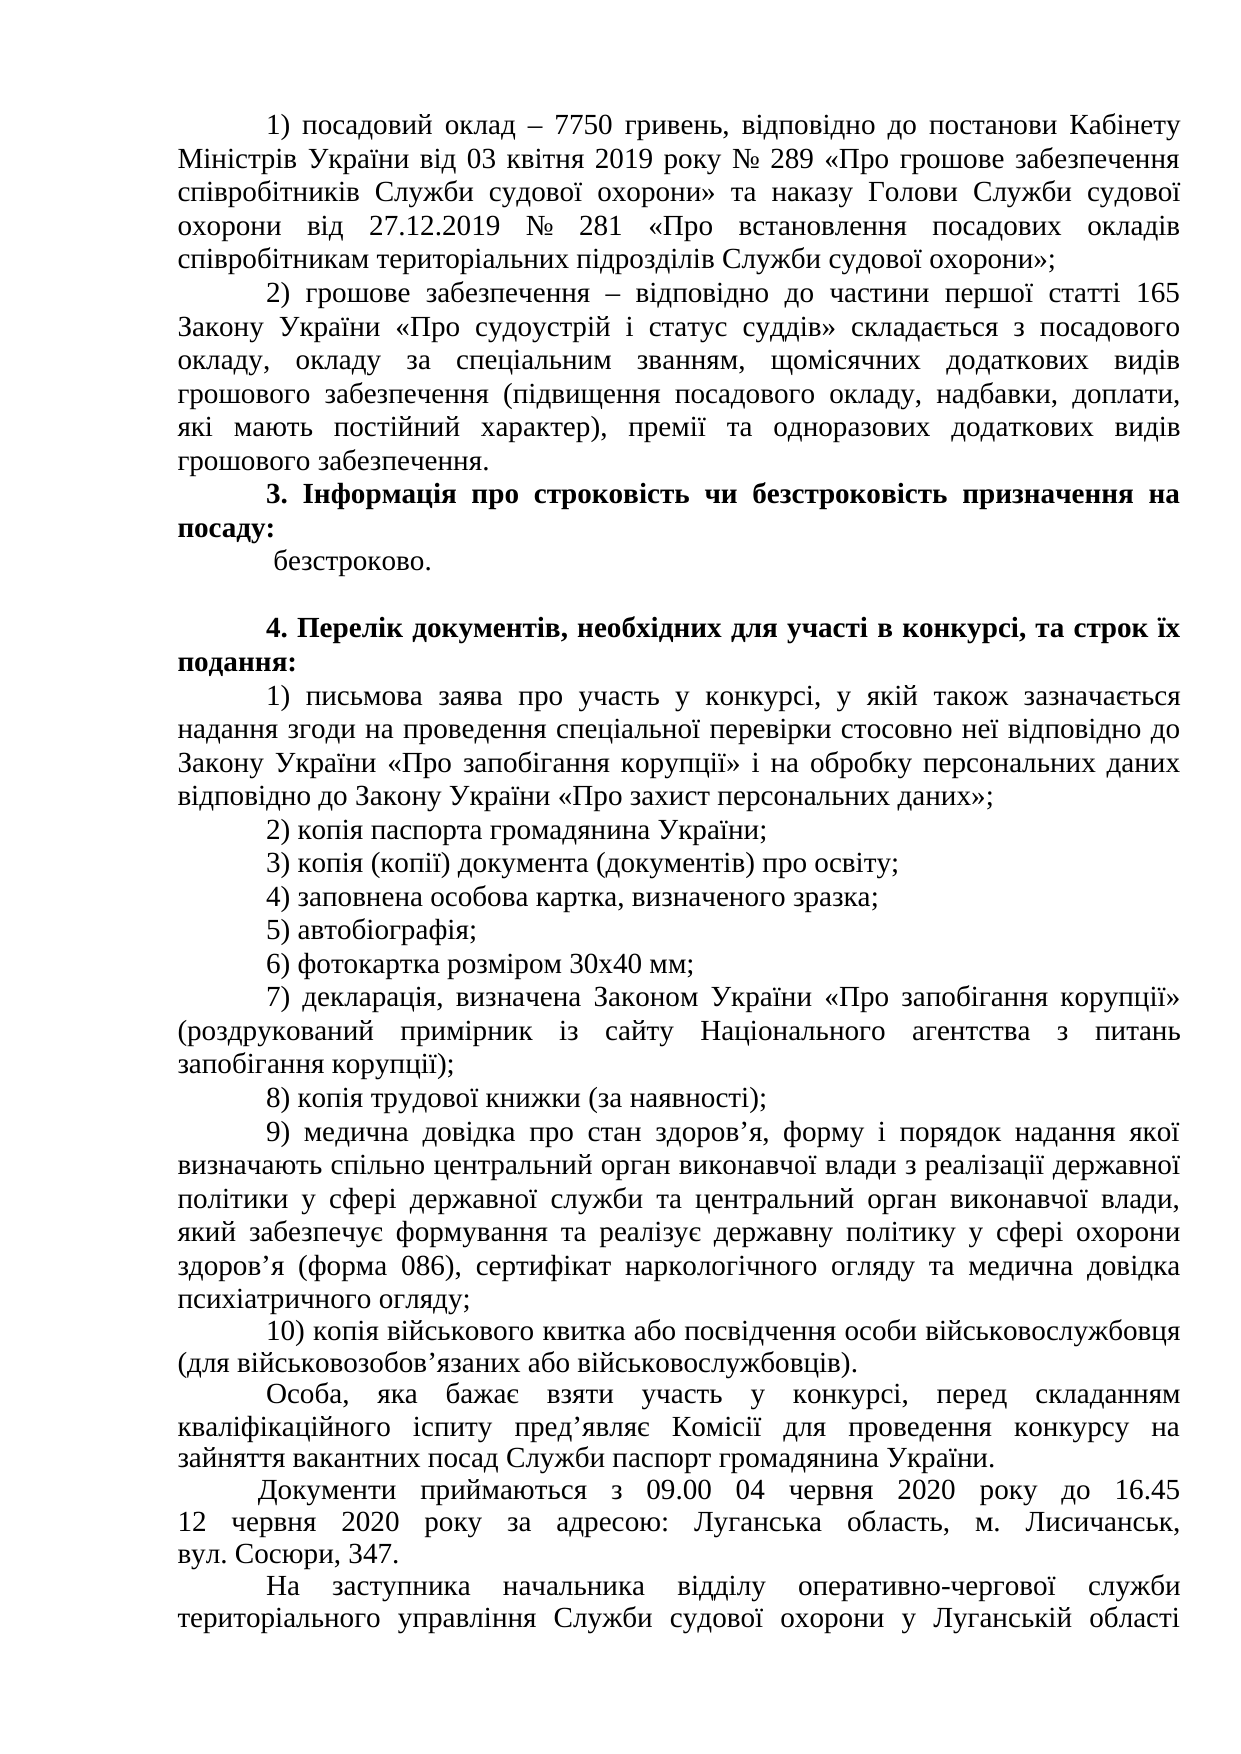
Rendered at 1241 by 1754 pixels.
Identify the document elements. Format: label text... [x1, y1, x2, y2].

text 10) копія військового квитка або посвідчення особи військовослужбовця (для військовозобов’язаних або військовослужбовців). [177, 1315, 1181, 1378]
text Документи приймаються з 09.00 04 червня 2020 року до 16.45 12 червня 2020 року за адресою: Луганська область, м. Лисичанськ, вул. Сосюри, 347. [177, 1474, 1181, 1569]
text 3. Інформація про строковість чи безстроковість призначення на посаду: [177, 476, 1181, 543]
text 8) копія трудової книжки (за наявності); [177, 1080, 1181, 1114]
text 7) декларація, визначена Законом України «Про запобігання корупції» (роздрукований примірник із сайту Національного агентства з питань запобігання корупції); [177, 979, 1181, 1080]
text 4) заповнена особова картка, визначеного зразка; [177, 879, 1181, 912]
text безстроково. [177, 543, 1181, 577]
text 4. Перелік документів, необхідних для участі в конкурсі, та строк їх подання: [177, 611, 1181, 678]
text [177, 1569, 1181, 1633]
text Особа, яка бажає взяти участь у конкурсі, перед складанням кваліфікаційного іспиту пред’являє Комісії для проведення конкурсу на зайняття вакантних посад Служби паспорт громадянина України. [177, 1378, 1181, 1474]
text 3) копія (копії) документа (документів) про освіту; [177, 845, 1181, 879]
text 2) грошове забезпечення – відповідно до частини першої статті 165 Закону України «Про судоустрій і статус суддів» складається з посадового окладу, окладу за спеціальним званням, щомісячних додаткових видів грошового забезпечення (підвищення посадового окладу, надбавки, доплати, які мають постійний характер), премії та одноразових додаткових видів грошового забезпечення. [177, 275, 1181, 476]
text 9) медична довідка про стан здоров’я, форму і порядок надання якої визначають спільно центральний орган виконавчої влади з реалізації державної політики у сфері державної служби та центральний орган виконавчої влади, який забезпечує формування та реалізує державну політику у сфері охорони здоров’я (форма 086), сертифікат наркологічного огляду та медична довідка психіатричного огляду; [177, 1114, 1181, 1315]
text 5) автобіографія; [177, 912, 1181, 946]
text 6) фотокартка розміром 30х40 мм; [177, 946, 1181, 979]
text 1) письмова заява про участь у конкурсі, у якій також зазначається надання згоди на проведення спеціальної перевірки стосовно неї відповідно до Закону України «Про запобігання корупції» і на обробку персональних даних відповідно до Закону України «Про захист персональних даних»; [177, 678, 1181, 812]
text 1) посадовий оклад – 7750 гривень, відповідно до постанови Кабінету Міністрів України від 03 квітня 2019 року № 289 «Про грошове забезпечення співробітників Служби судової охорони» та наказу Голови Служби судової охорони від 27.12.2019 № 281 «Про встановлення посадових окладів співробітникам територіальних підрозділів Служби судової охорони»; [177, 107, 1181, 275]
text 2) копія паспорта громадянина України; [177, 812, 1181, 845]
